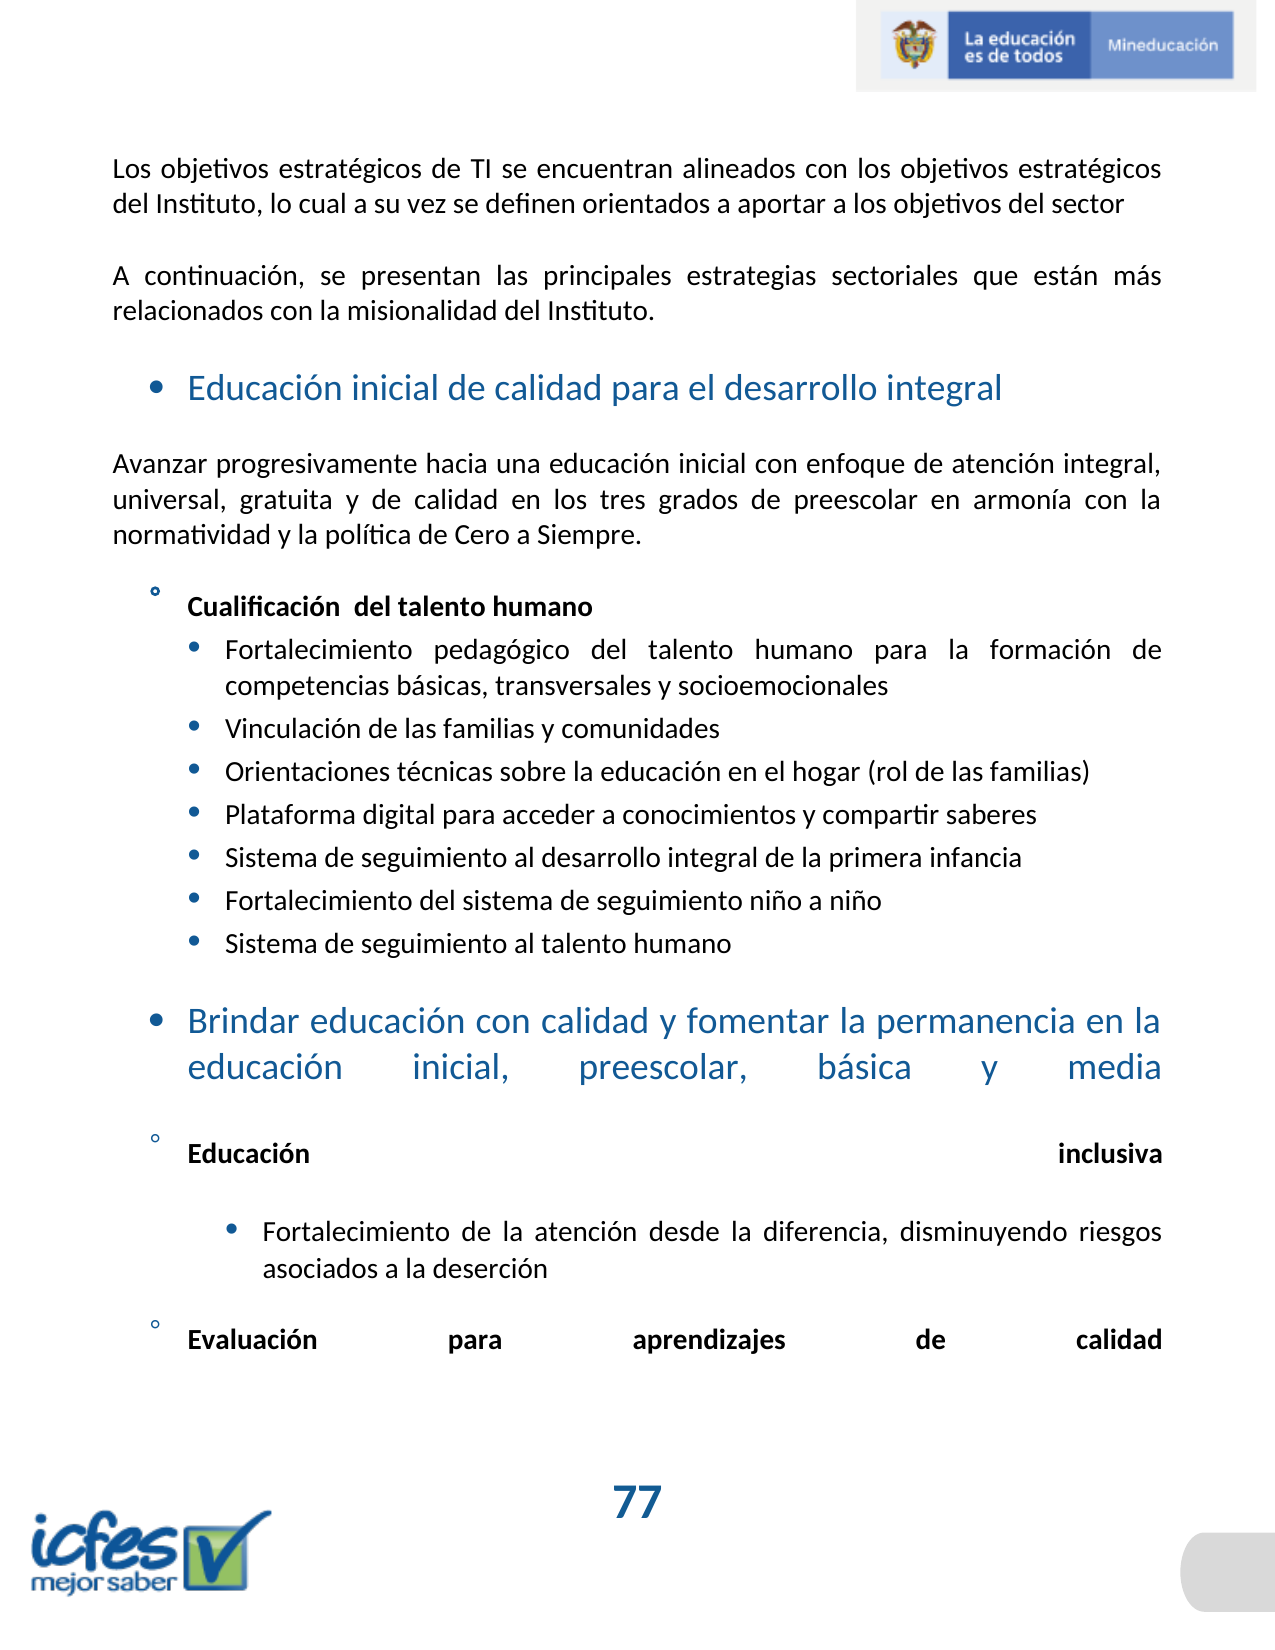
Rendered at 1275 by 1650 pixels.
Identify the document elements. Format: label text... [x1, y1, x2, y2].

subtitle Educación inicial de calidad para el desarrollo integral [150, 364, 1163, 409]
list Fortalecimiento pedagógico del talento humano para la formación de competencias básicas, transversales y socioemocionales [187, 624, 1163, 703]
list Evaluación para aprendizajes de calidad [150, 1321, 1163, 1393]
subtitle Brindar educación con calidad y fomentar la permanencia en la educación inicial, preescolar, básica y media [150, 997, 1163, 1135]
picture [18, 1503, 292, 1604]
list Fortalecimiento de la atención desde la diferencia, disminuyendo riesgos asociados a la deserción [225, 1207, 1163, 1285]
text Los objetivos estratégicos de TI se encuentran alineados con los objetivos estratégicos del Instituto, lo cual a su vez se definen orientados a aportar a los objetivos del sector [112, 150, 1163, 221]
list Orientaciones técnicas sobre la educación en el hogar (rol de las familias) [187, 746, 1163, 789]
list Educación inclusiva [150, 1135, 1163, 1207]
list Sistema de seguimiento al talento humano [187, 918, 1163, 962]
list Fortalecimiento del sistema de seguimiento niño a niño [187, 875, 1163, 918]
picture [855, 0, 1257, 92]
list Cualificación del talento humano [150, 588, 1163, 624]
list Vinculación de las familias y comunidades [187, 703, 1163, 746]
text A continuación, se presentan las principales estrategias sectoriales que están más relacionados con la misionalidad del Instituto. [112, 257, 1163, 328]
list Sistema de seguimiento al desarrollo integral de la primera infancia [187, 832, 1163, 875]
text Avanzar progresivamente hacia una educación inicial con enfoque de atención integral, universal, gratuita y de calidad en los tres grados de preescolar en armonía con la normatividad y la política de Cero a Siempre. [112, 445, 1163, 552]
list Plataforma digital para acceder a conocimientos y compartir saberes [187, 789, 1163, 832]
